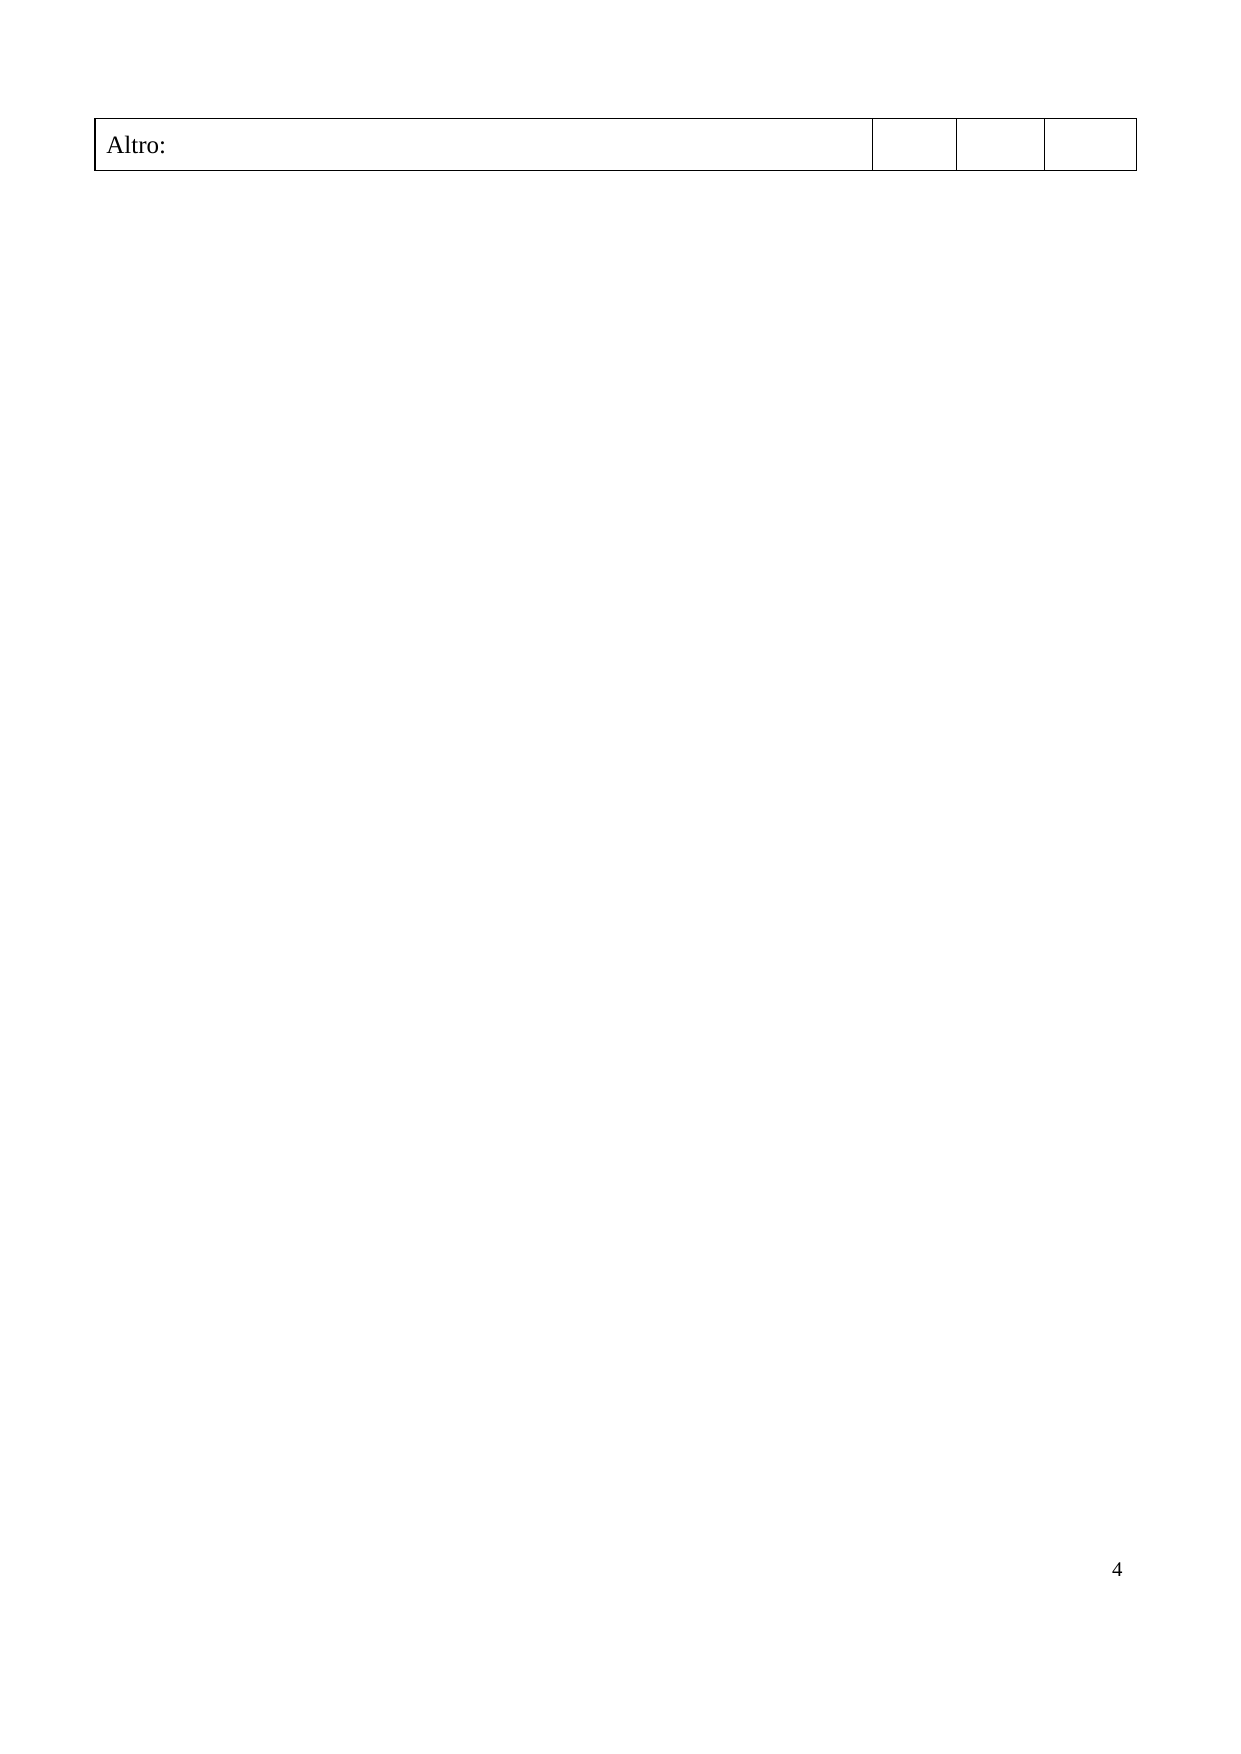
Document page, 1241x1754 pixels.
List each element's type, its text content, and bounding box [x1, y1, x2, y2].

table_cell Altro: [96, 119, 872, 170]
table_cell [957, 119, 1044, 170]
table_cell [1045, 119, 1136, 170]
table_cell [873, 119, 956, 170]
